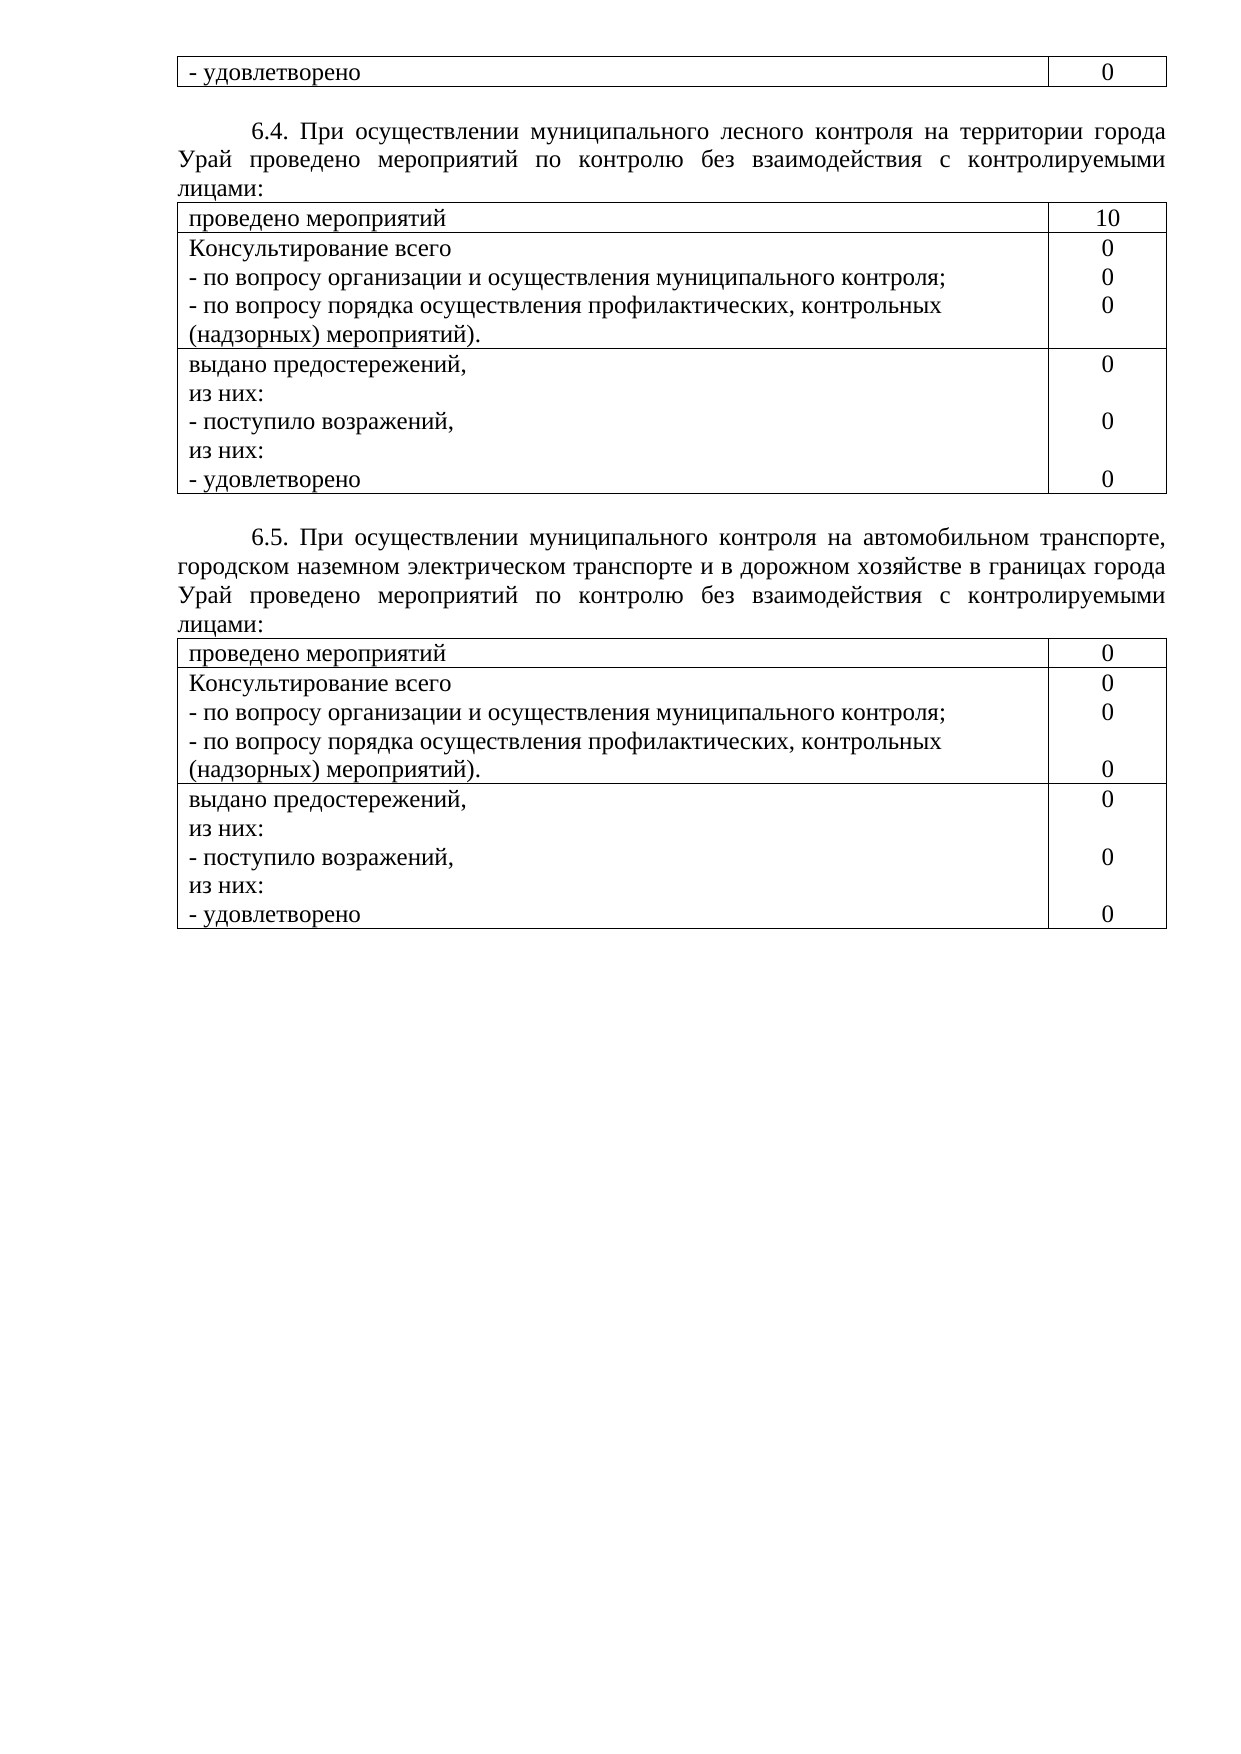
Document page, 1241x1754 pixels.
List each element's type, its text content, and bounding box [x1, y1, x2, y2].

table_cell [178, 57, 1048, 86]
table_cell выдано предостережений, из них: - поступило возражений, из них: - удовлетворено [178, 349, 1048, 493]
table_header 10 [1049, 203, 1166, 232]
text 6.4. При осуществлении муниципального лесного контроля на территории города Урай проведено мероприятий по контролю без взаимодействия с контролируемыми лицами: [177, 116, 1167, 202]
table_header 0 [1049, 639, 1166, 667]
table_cell 0 0 0 [1049, 784, 1166, 928]
table_cell 0 0 0 [1049, 349, 1166, 493]
table_header проведено мероприятий [178, 639, 1048, 667]
table_cell выдано предостережений, из них: - поступило возражений, из них: - удовлетворено [178, 784, 1048, 928]
table_cell 0 0 0 [1049, 233, 1166, 348]
table_header проведено мероприятий [178, 203, 1048, 232]
text 6.5. При осуществлении муниципального контроля на автомобильном транспорте, городском наземном электрическом транспорте и в дорожном хозяйстве в границах города Урай проведено мероприятий по контролю без взаимодействия с контролируемыми лицами: [177, 522, 1167, 637]
table_cell 1 0 0 [1049, 57, 1166, 86]
table_cell 0 0 0 [1049, 668, 1166, 783]
